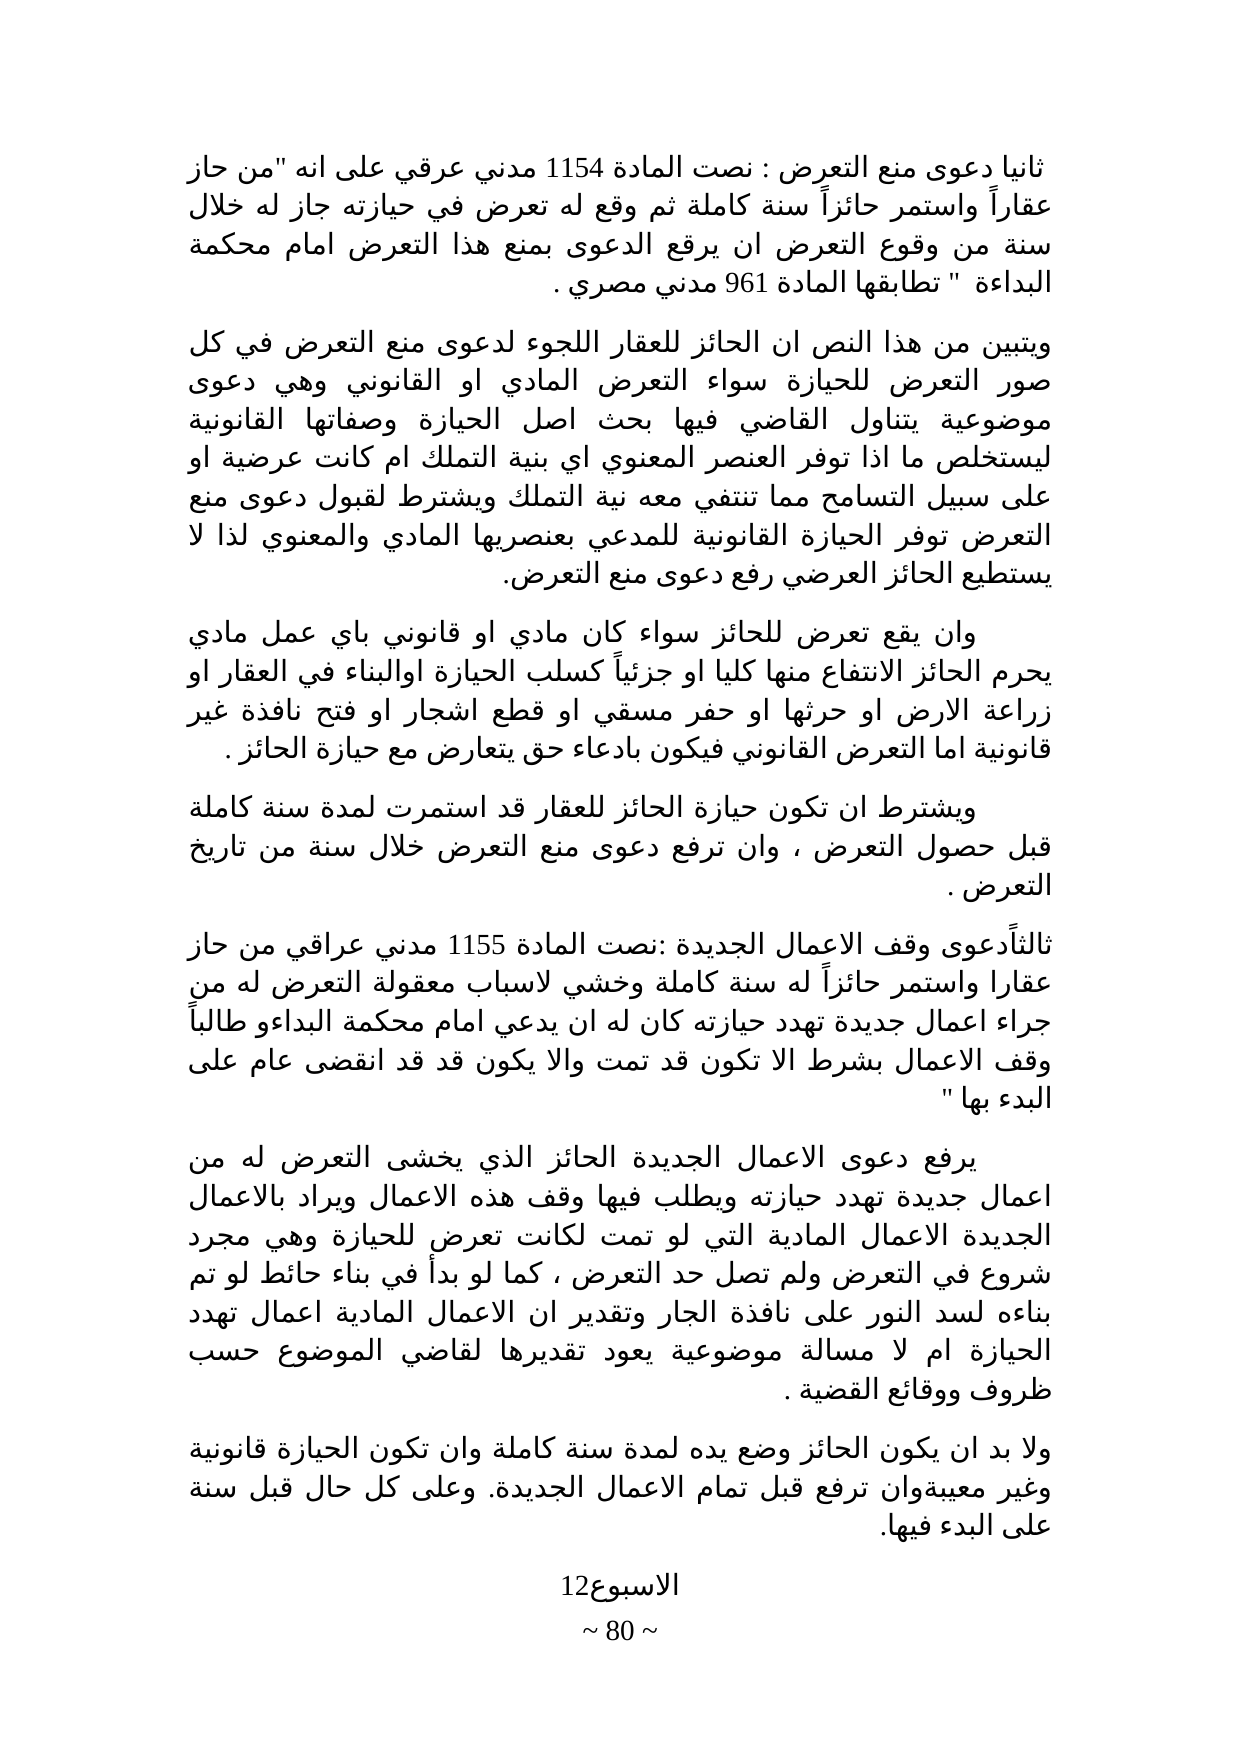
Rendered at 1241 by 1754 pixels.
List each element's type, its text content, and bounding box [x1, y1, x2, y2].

text يرفع دعوى الاعمال الجديدة الحائز الذي يخشى التعرض له من اعمال جديدة تهدد حيازته ويطلب فيها وقف هذه الاعمال ويراد بالاعمال الجديدة الاعمال المادية التي لو تمت لكانت تعرض للحيازة وهي مجرد شروع في التعرض ولم تصل حد التعرض ، كما لو بدأ في بناء حائط لو تم بناءه لسد النور على نافذة الجار وتقدير ان الاعمال المادية اعمال تهدد الحيازة ام لا مسالة موضوعية يعود تقديرها لقاضي الموضوع حسب ظروف ووقائع القضية . [187, 1141, 1053, 1405]
text ثالثاًدعوى وقف الاعمال الجديدة :نصت المادة 1155 مدني عراقي من حاز عقارا واستمر حائزاً له سنة كاملة وخشي لاسباب معقولة التعرض له من جراء اعمال جديدة تهدد حيازته كان له ان يدعي امام محكمة البداءو طالباً وقف الاعمال بشرط الا تكون قد تمت والا يكون قد قد انقضى عام على البدء بها " [187, 927, 1053, 1115]
text ولا بد ان يكون الحائز وضع يده لمدة سنة كاملة وان تكون الحيازة قانونية وغير معيبةوان ترفع قبل تمام الاعمال الجديدة. وعلى كل حال قبل سنة على البدء فيها. [187, 1431, 1053, 1542]
text الاسبوع12 [187, 1568, 1053, 1601]
text ويشترط ان تكون حيازة الحائز للعقار قد استمرت لمدة سنة كاملة قبل حصول التعرض ، وان ترفع دعوى منع التعرض خلال سنة من تاريخ التعرض . [187, 791, 1053, 901]
text ويتبين من هذا النص ان الحائز للعقار اللجوء لدعوى منع التعرض في كل صور التعرض للحيازة سواء التعرض المادي او القانوني وهي دعوى موضوعية يتناول القاضي فيها بحث اصل الحيازة وصفاتها القانونية ليستخلص ما اذا توفر العنصر المعنوي اي بنية التملك ام كانت عرضية او على سبيل التسامح مما تنتفي معه نية التملك ويشترط لقبول دعوى منع التعرض توفر الحيازة القانونية للمدعي بعنصريها المادي والمعنوي لذا لا يستطيع الحائز العرضي رفع دعوى منع التعرض. [187, 325, 1053, 590]
text وان يقع تعرض للحائز سواء كان مادي او قانوني باي عمل مادي يحرم الحائز الانتفاع منها كليا او جزئياً كسلب الحيازة اوالبناء في العقار او زراعة الارض او حرثها او حفر مسقي او قطع اشجار او فتح نافذة غير قانونية اما التعرض القانوني فيكون بادعاء حق يتعارض مع حيازة الحائز . [187, 616, 1053, 765]
text ثانيا دعوى منع التعرض : نصت المادة 1154 مدني عرقي على انه "من حاز عقاراً واستمر حائزاً سنة كاملة ثم وقع له تعرض في حيازته جاز له خلال سنة من وقوع التعرض ان يرقع الدعوى بمنع هذا التعرض امام محكمة البداءة " تطابقها المادة 961 مدني مصري . [187, 150, 1053, 299]
